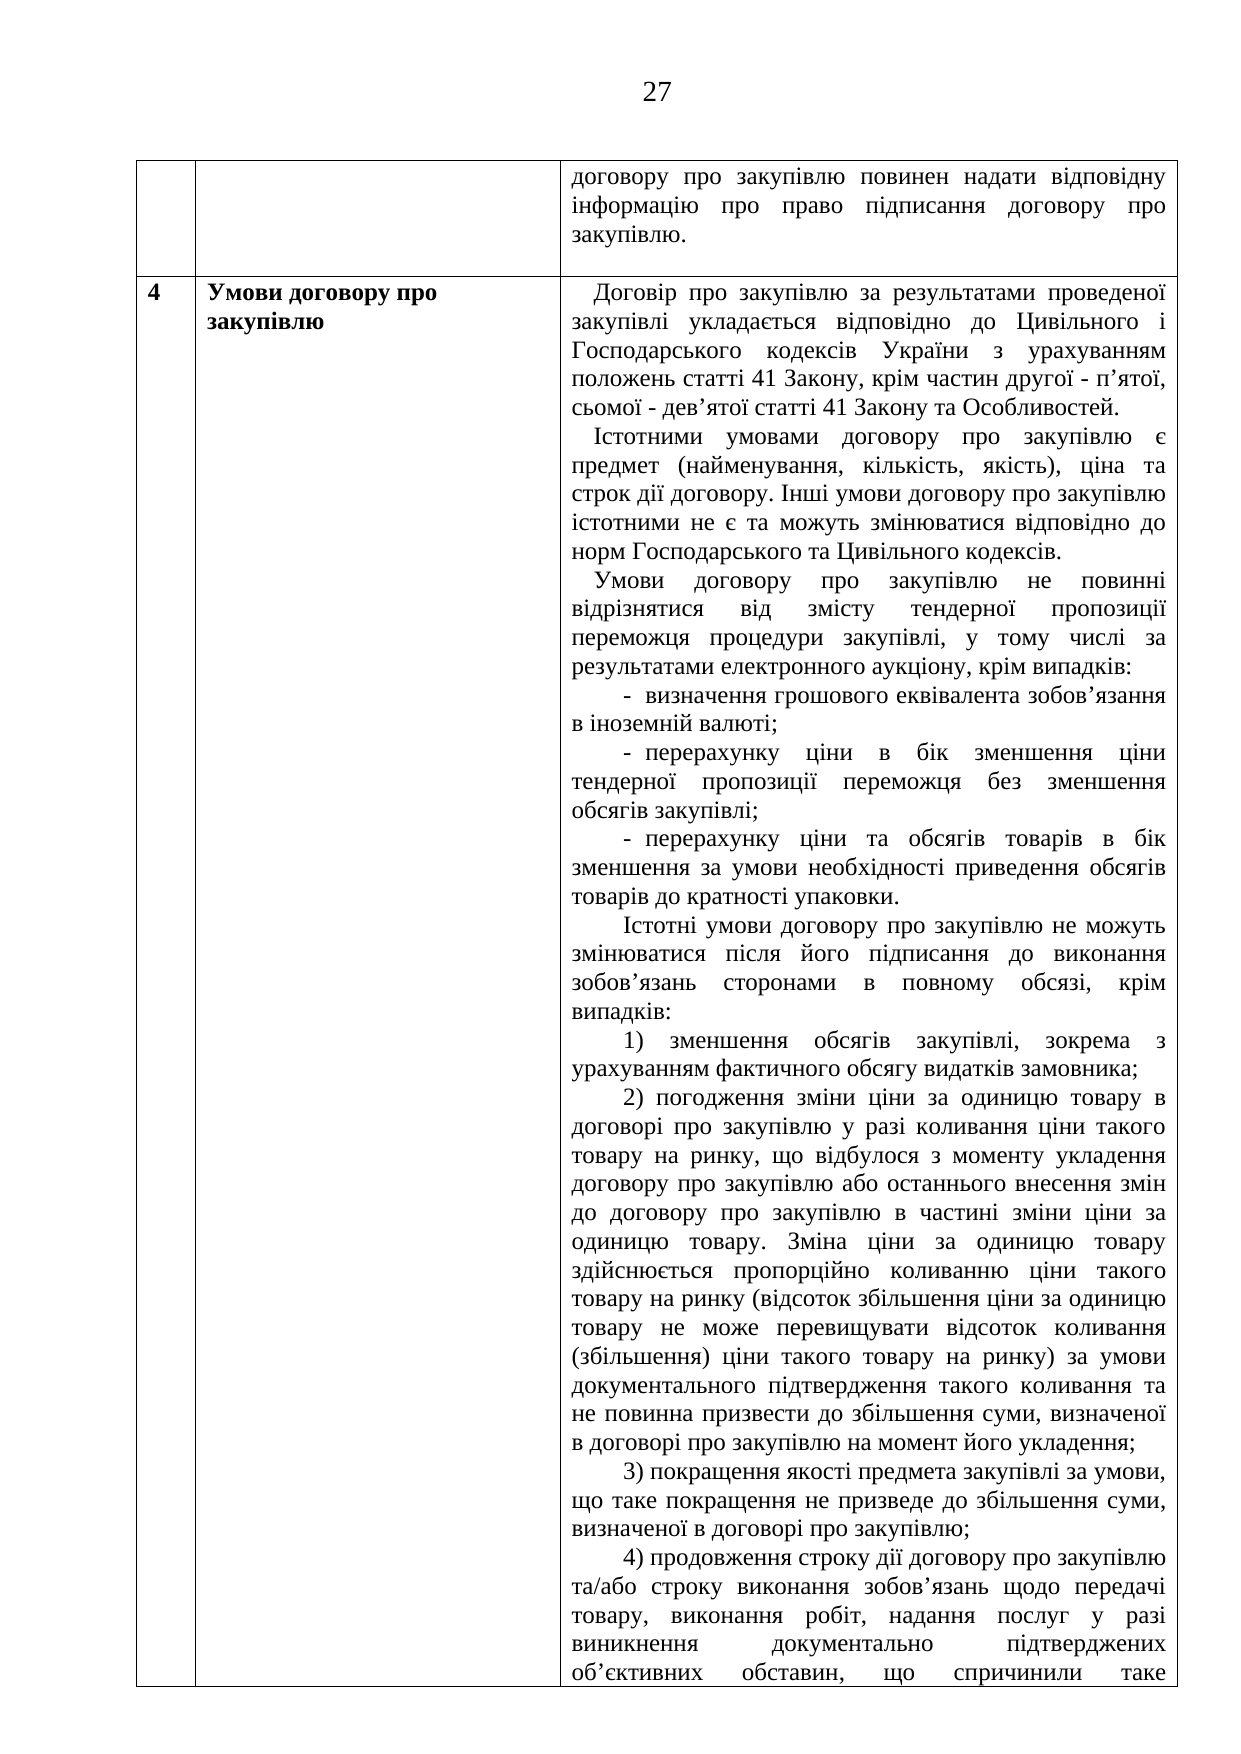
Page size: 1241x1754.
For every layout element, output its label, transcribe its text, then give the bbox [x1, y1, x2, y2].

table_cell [196, 277, 560, 1686]
table_cell 4 [137, 277, 195, 1686]
table_cell 3 [137, 161, 195, 276]
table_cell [561, 161, 1177, 276]
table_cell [196, 161, 560, 276]
